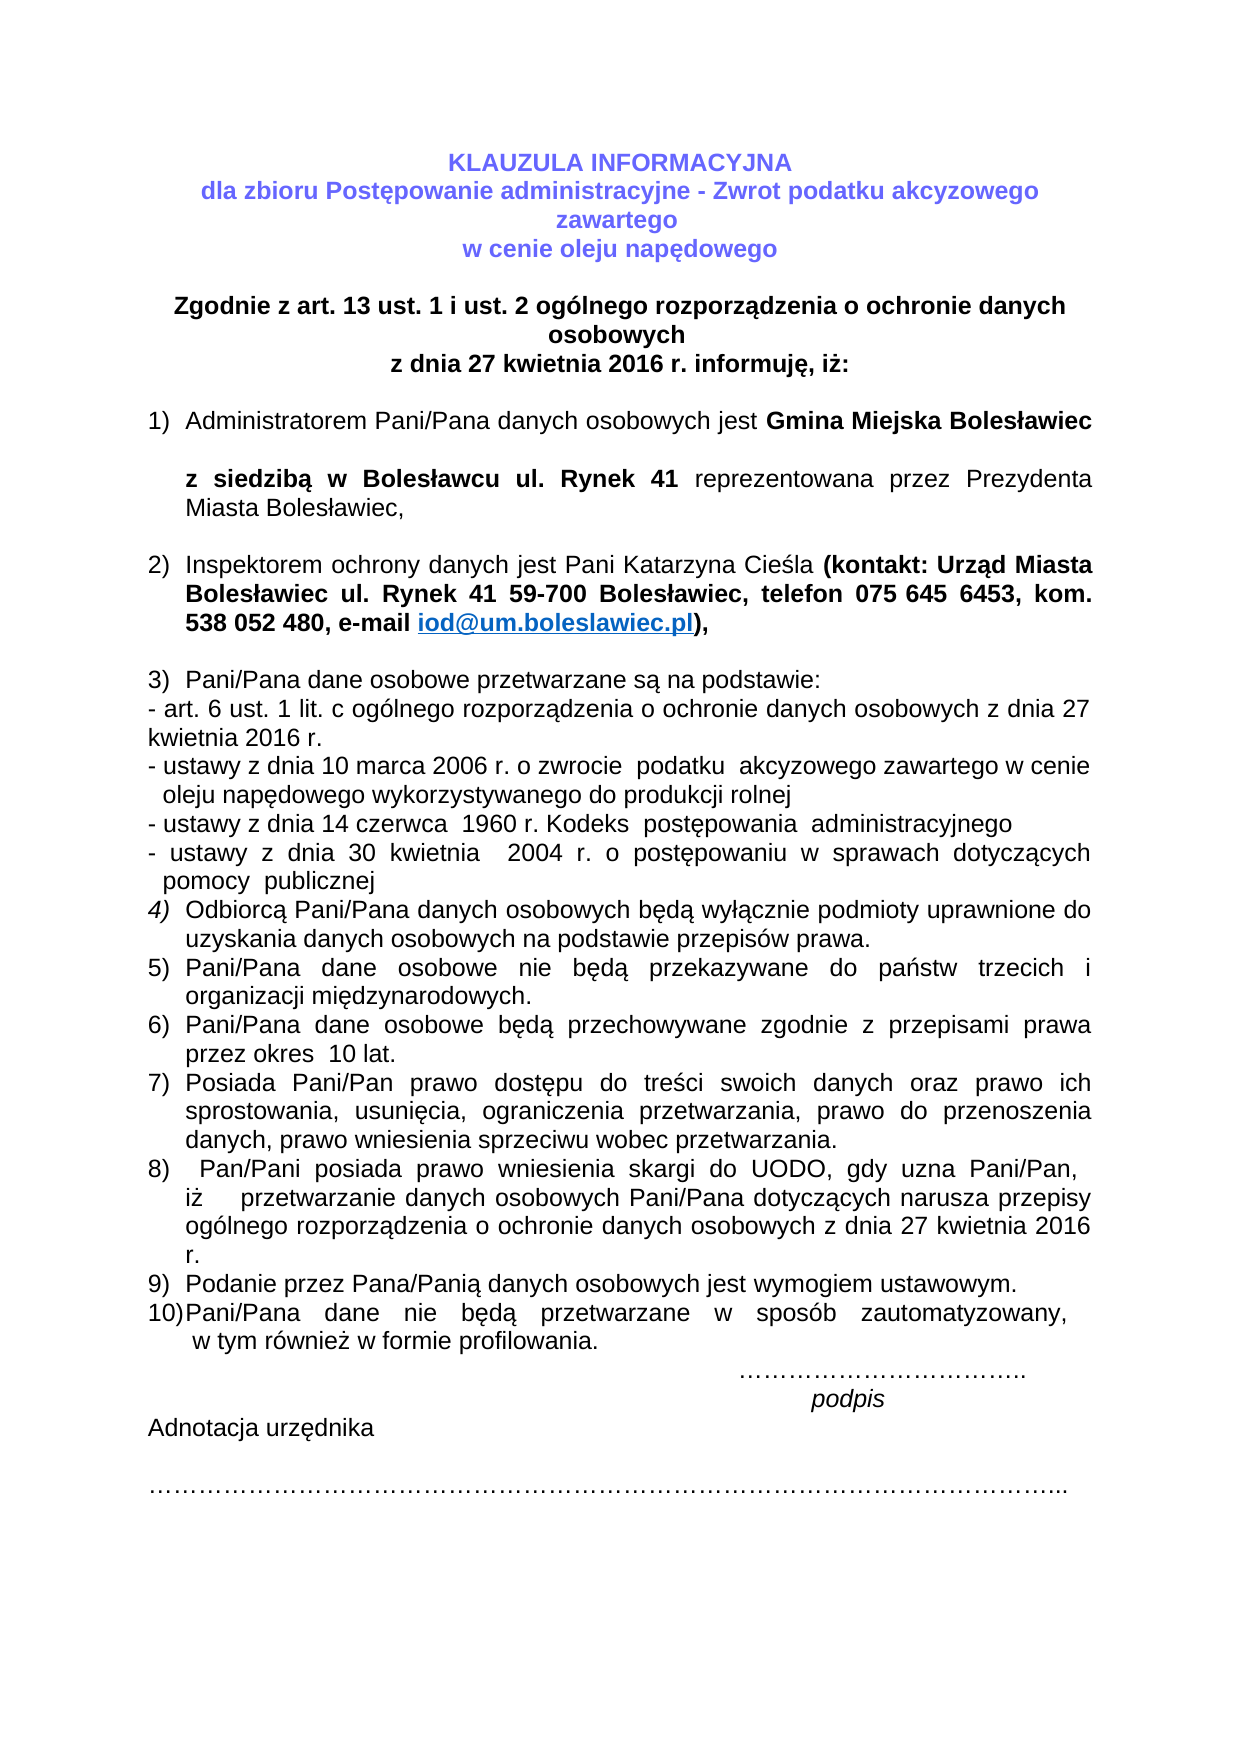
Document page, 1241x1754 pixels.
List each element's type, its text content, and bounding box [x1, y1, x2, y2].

list Pani/Pana dane osobowe przetwarzane są na podstawie: [148, 665, 1093, 694]
list Posiada Pani/Pan prawo dostępu do treści swoich danych oraz prawo ich sprostowania, usunięcia, ograniczenia przetwarzania, prawo do przenoszenia danych, prawo wniesienia sprzeciwu wobec przetwarzania. [148, 1068, 1093, 1154]
list Odbiorcą Pani/Pana danych osobowych będą wyłącznie podmioty uprawnione do uzyskania danych osobowych na podstawie przepisów prawa. [148, 895, 1093, 953]
list Pani/Pana dane nie będą przetwarzane w sposób zautomatyzowany, w tym również w formie profilowania. [148, 1298, 1093, 1355]
text ………………………………………………………………………………………………... [148, 1470, 1093, 1499]
list Pani/Pana dane osobowe nie będą przekazywane do państw trzecich i organizacji międzynarodowych. [148, 953, 1093, 1010]
text - ustawy z dnia 14 czerwca 1960 r. Kodeks postępowania administracyjnego [148, 809, 1093, 838]
text Zgodnie z art. 13 ust. 1 i ust. 2 ogólnego rozporządzenia o ochronie danych osobowych z dnia 27 kwietnia 2016 r. informuję, iż: [148, 291, 1093, 378]
list Pan/Pani posiada prawo wniesienia skargi do UODO, gdy uzna Pani/Pan, iż przetwarzanie danych osobowych Pani/Pana dotyczących narusza przepisy ogólnego rozporządzenia o ochronie danych osobowych z dnia 27 kwietnia 2016 r. [148, 1154, 1093, 1269]
text - art. 6 ust. 1 lit. c ogólnego rozporządzenia o ochronie danych osobowych z dnia 27 kwietnia 2016 r. [148, 694, 1093, 751]
text - ustawy z dnia 30 kwietnia 2004 r. o postępowaniu w sprawach dotyczących pomocy publicznej [148, 838, 1093, 895]
text …………………………….. [148, 1355, 1093, 1384]
list Podanie przez Pana/Panią danych osobowych jest wymogiem ustawowym. [148, 1269, 1093, 1298]
text - ustawy z dnia 10 marca 2006 r. o zwrocie podatku akcyzowego zawartego w cenie oleju napędowego wykorzystywanego do produkcji rolnej [148, 751, 1093, 809]
text Adnotacja urzędnika [148, 1413, 1093, 1441]
text dla zbioru Postępowanie administracyjne - Zwrot podatku akcyzowego zawartego w cenie oleju napędowego [148, 176, 1093, 263]
list Inspektorem ochrony danych jest Pani Katarzyna Cieśla (kontakt: Urząd Miasta Bolesławiec ul. Rynek 41 59-700 Bolesławiec, telefon 075 645 6453, kom. 538 052 480, e-mail iod@um.boleslawiec.pl), [148, 550, 1093, 636]
list Pani/Pana dane osobowe będą przechowywane zgodnie z przepisami prawa przez okres 10 lat. [148, 1010, 1093, 1068]
list Administratorem Pani/Pana danych osobowych jest Gmina Miejska Bolesławiec z siedzibą w Bolesławcu ul. Rynek 41 reprezentowana przez Prezydenta Miasta Bolesławiec, [148, 406, 1093, 521]
text KLAUZULA INFORMACYJNA [148, 148, 1093, 176]
text podpis [148, 1384, 1093, 1413]
